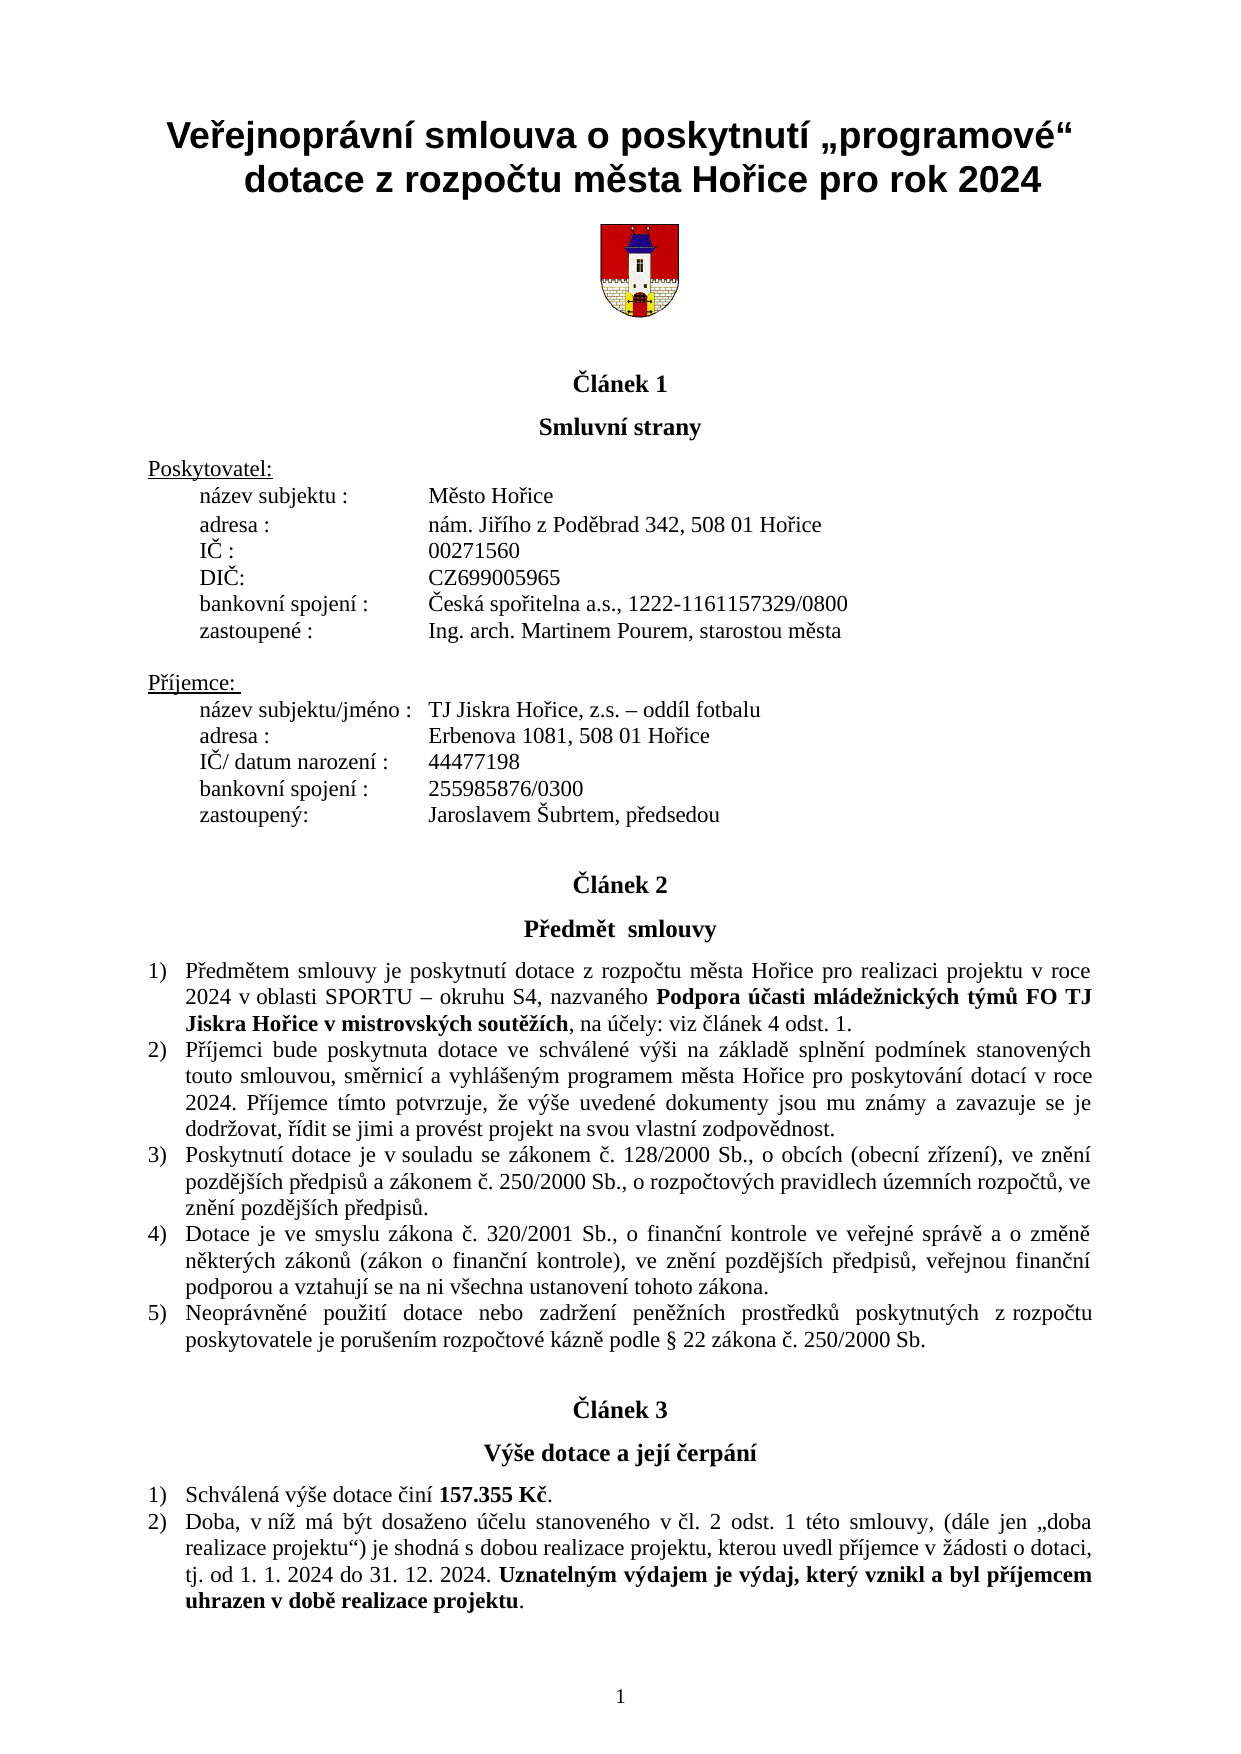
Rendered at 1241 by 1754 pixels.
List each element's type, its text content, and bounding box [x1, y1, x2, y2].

table_cell bankovní spojení : [148, 775, 421, 801]
table_cell adresa : [148, 722, 421, 748]
picture [591, 220, 690, 324]
table_cell CZ699005965 Česká spořitelna a.s., 1222-1161157329/0800 [421, 564, 997, 617]
table_cell Jaroslavem Šubrtem, předsedou [421, 801, 997, 827]
text Neoprávněné použití dotace nebo zadržení peněžních prostředků poskytnutých z rozpočtu poskytovatele je porušením rozpočtové kázně podle § 22 zákona č. 250/2000 Sb. [148, 1299, 1092, 1352]
table_cell IČ : [148, 538, 421, 564]
text Předmětem smlouvy je poskytnutí dotace z rozpočtu města Hořice pro realizaci projektu v roce 2024 v oblasti SPORTU – okruhu S4, nazvaného Podpora účasti mládežnických týmů FO TJ Jiskra Hořice v mistrovských soutěžích, na účely: viz článek 4 odst. 1. [148, 957, 1092, 1036]
table_cell Ing. arch. Martinem Pourem, starostou města [421, 617, 997, 643]
table_header Město Hořice [421, 482, 997, 511]
table_header název subjektu/jméno : [148, 696, 421, 722]
text Poskytovatel: [148, 455, 1092, 482]
text Dotace je ve smyslu zákona č. 320/2001 Sb., o finanční kontrole ve veřejné správě a o změně některých zákonů (zákon o finanční kontrole), ve znění pozdějších předpisů, veřejnou finanční podporou a vztahují se na ni všechna ustanovení tohoto zákona. [148, 1220, 1092, 1299]
text Předmět smlouvy [148, 914, 1092, 942]
table_cell nám. Jiřího z Poděbrad 342, 508 01 Hořice [421, 511, 997, 538]
table_cell 255985876/0300 [421, 775, 997, 801]
text Výše dotace a její čerpání [148, 1438, 1092, 1467]
table_cell IČ/ datum narození : [148, 749, 421, 775]
text Příjemce: [148, 669, 1092, 696]
table_cell DIČ: bankovní spojení : [148, 564, 421, 617]
subtitle Veřejnoprávní smlouva o poskytnutí „programové“ dotace z rozpočtu města Hořice pro rok 2024 [148, 114, 1092, 200]
table_cell zastoupené : [148, 617, 421, 643]
table_cell adresa : [148, 511, 421, 538]
text Článek 3 [148, 1395, 1092, 1424]
list Schválená výše dotace činí 157.355 Kč. [148, 1482, 1092, 1508]
text Smluvní strany [148, 412, 1092, 441]
text Poskytnutí dotace je v souladu se zákonem č. 128/2000 Sb., o obcích (obecní zřízení), ve znění pozdějších předpisů a zákonem č. 250/2000 Sb., o rozpočtových pravidlech územních rozpočtů, ve znění pozdějších předpisů. [148, 1141, 1092, 1220]
list Doba, v níž má být dosaženo účelu stanoveného v čl. 2 odst. 1 této smlouvy, (dále jen „doba realizace projektu“) je shodná s dobou realizace projektu, kterou uvedl příjemce v žádosti o dotaci, tj. od 1. 1. 2024 do 31. 12. 2024. Uznatelným výdajem je výdaj, který vznikl a byl příjemcem uhrazen v době realizace projektu. [148, 1508, 1092, 1613]
table_cell Erbenova 1081, 508 01 Hořice [421, 722, 997, 748]
table_cell zastoupený: [148, 801, 421, 827]
text Příjemci bude poskytnuta dotace ve schválené výši na základě splnění podmínek stanovených touto smlouvou, směrnicí a vyhlášeným programem města Hořice pro poskytování dotací v roce 2024. Příjemce tímto potvrzuje, že výše uvedené dokumenty jsou mu známy a zavazuje se je dodržovat, řídit se jimi a provést projekt na svou vlastní zodpovědnost. [148, 1036, 1092, 1141]
table_cell 44477198 [421, 749, 997, 775]
table_header TJ Jiskra Hořice, z.s. – oddíl fotbalu [421, 696, 997, 722]
text Článek 1 [148, 369, 1092, 398]
table_header název subjektu : [148, 482, 421, 511]
table_cell 00271560 [421, 538, 997, 564]
text Článek 2 [148, 871, 1092, 899]
